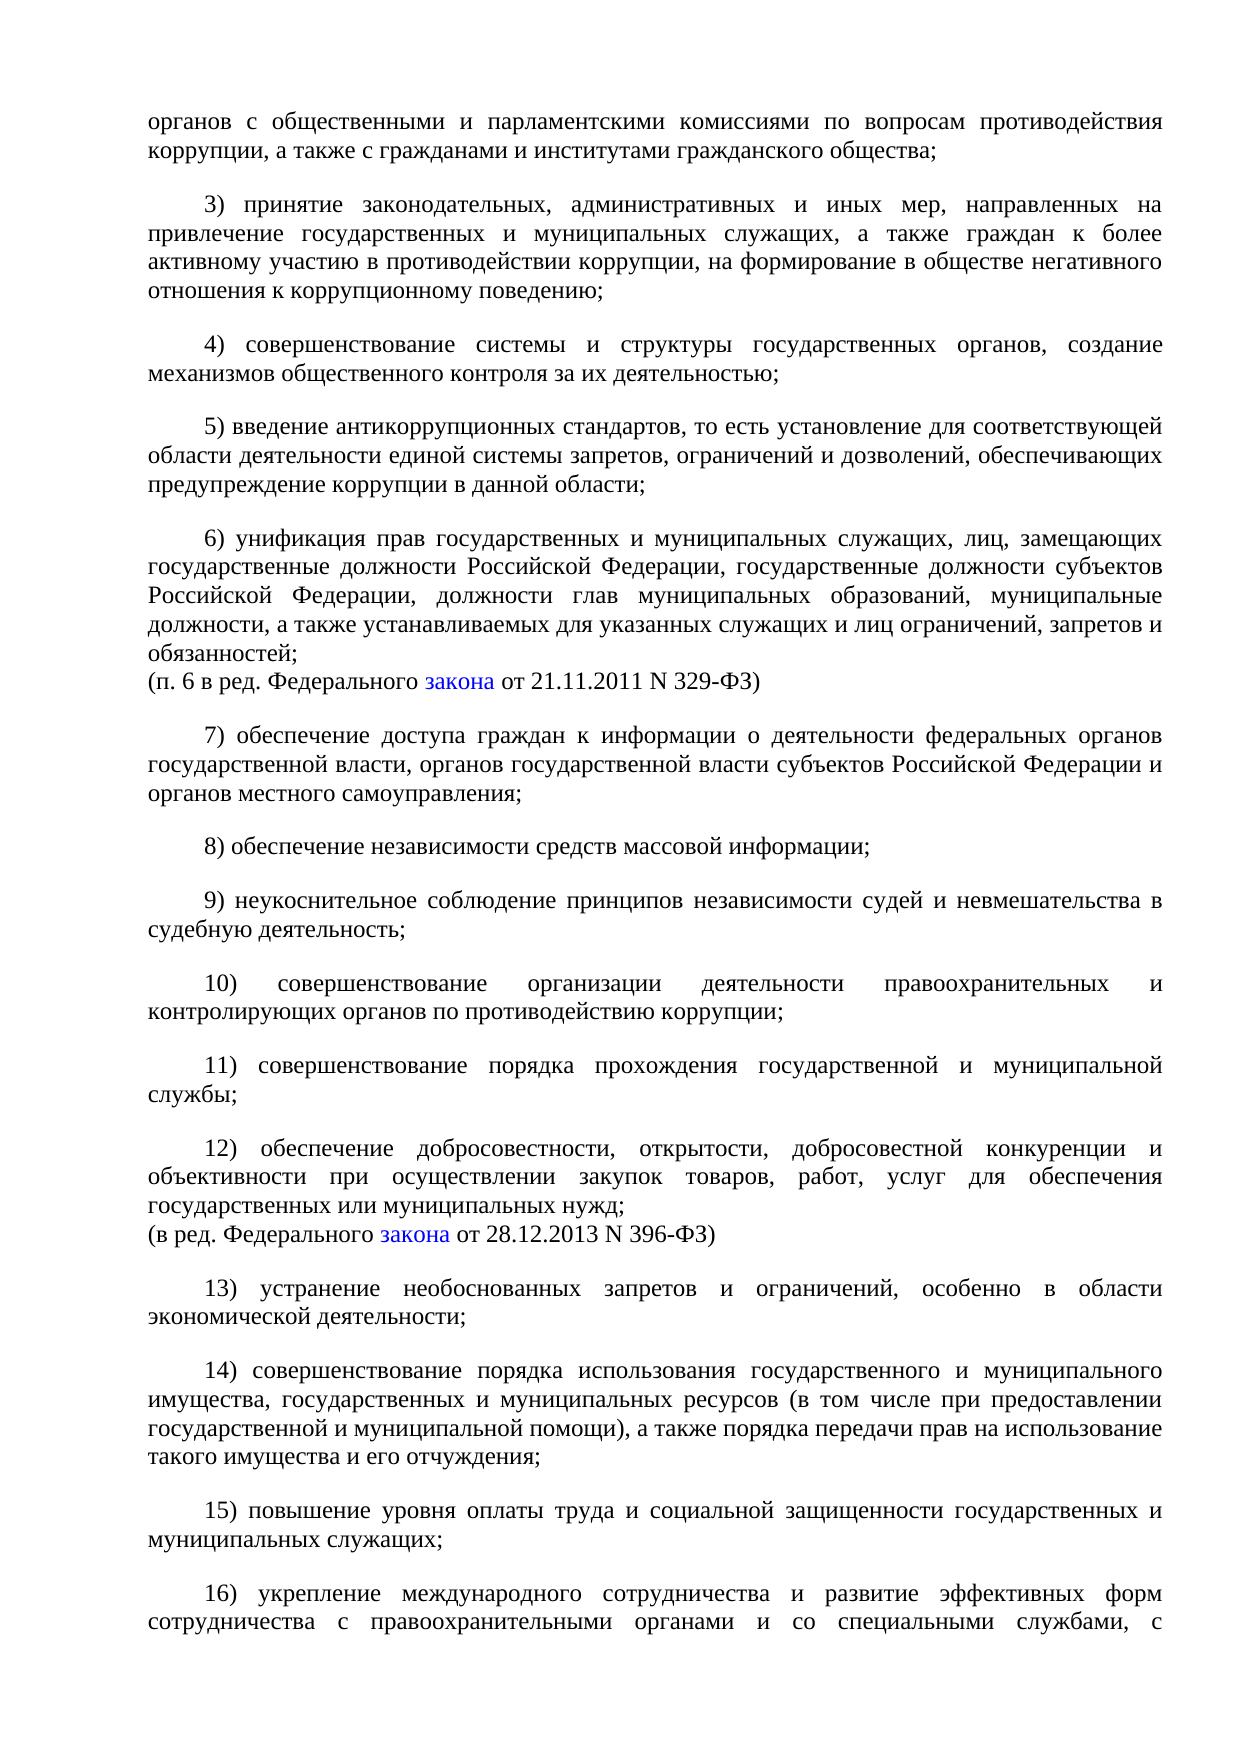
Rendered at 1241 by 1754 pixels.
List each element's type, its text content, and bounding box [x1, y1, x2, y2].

text 5) введение антикоррупционных стандартов, то есть установление для соответствующей области деятельности единой системы запретов, ограничений и дозволений, обеспечивающих предупреждение коррупции в данной области; [148, 411, 1163, 498]
text 11) совершенствование порядка прохождения государственной и муниципальной службы; [148, 1050, 1163, 1108]
text 15) повышение уровня оплаты труда и социальной защищенности государственных и муниципальных служащих; [148, 1495, 1163, 1553]
text (в ред. Федерального закона от 28.12.2013 N 396-ФЗ) [148, 1219, 1163, 1248]
text 4) совершенствование системы и структуры государственных органов, создание механизмов общественного контроля за их деятельностью; [148, 329, 1163, 386]
text 9) неукоснительное соблюдение принципов независимости судей и невмешательства в судебную деятельность; [148, 885, 1163, 943]
text 8) обеспечение независимости средств массовой информации; [148, 831, 1163, 860]
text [148, 106, 1163, 164]
text (п. 6 в ред. Федерального закона от 21.11.2011 N 329-ФЗ) [148, 666, 1163, 695]
text 3) принятие законодательных, административных и иных мер, направленных на привлечение государственных и муниципальных служащих, а также граждан к более активному участию в противодействии коррупции, на формирование в обществе негативного отношения к коррупционному поведению; [148, 189, 1163, 304]
text 14) совершенствование порядка использования государственного и муниципального имущества, государственных и муниципальных ресурсов (в том числе при предоставлении государственной и муниципальной помощи), а также порядка передачи прав на использование такого имущества и его отчуждения; [148, 1355, 1163, 1470]
text 12) обеспечение добросовестности, открытости, добросовестной конкуренции и объективности при осуществлении закупок товаров, работ, услуг для обеспечения государственных или муниципальных нужд; [148, 1133, 1163, 1219]
text 7) обеспечение доступа граждан к информации о деятельности федеральных органов государственной власти, органов государственной власти субъектов Российской Федерации и органов местного самоуправления; [148, 720, 1163, 806]
text 6) унификация прав государственных и муниципальных служащих, лиц, замещающих государственные должности Российской Федерации, государственные должности субъектов Российской Федерации, должности глав муниципальных образований, муниципальные должности, а также устанавливаемых для указанных служащих и лиц ограничений, запретов и обязанностей; [148, 523, 1163, 666]
text 13) устранение необоснованных запретов и ограничений, особенно в области экономической деятельности; [148, 1273, 1163, 1330]
text 10) совершенствование организации деятельности правоохранительных и контролирующих органов по противодействию коррупции; [148, 968, 1163, 1025]
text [148, 1578, 1163, 1635]
